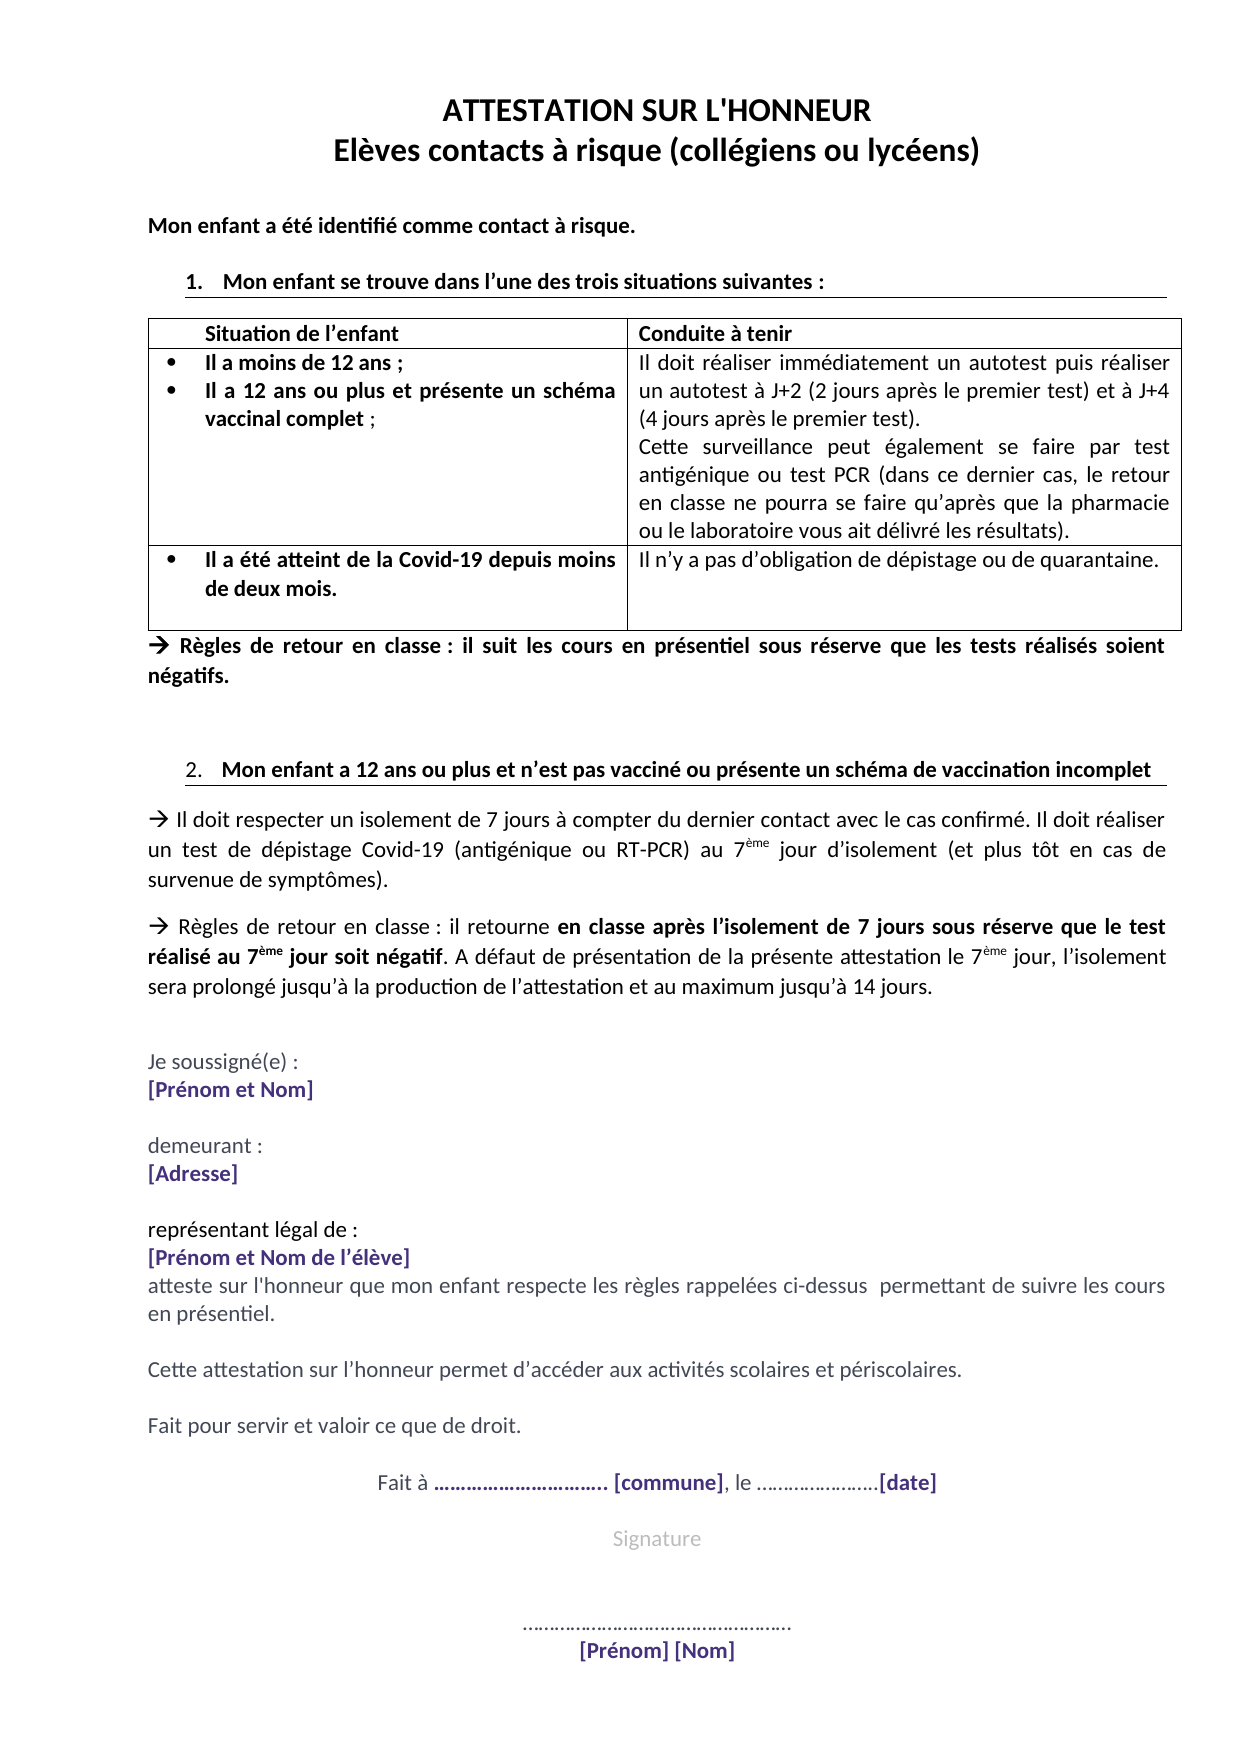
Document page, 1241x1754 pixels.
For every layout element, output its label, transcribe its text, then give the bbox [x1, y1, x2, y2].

text Cette attestation sur l’honneur permet d’accéder aux activités scolaires et périscolaires. [148, 1356, 1167, 1383]
text atteste sur l'honneur que mon enfant respecte les règles rappelées ci-dessus permettant de suivre les cours en présentiel. [148, 1271, 1167, 1327]
table_cell Il a moins de 12 ans ; Il a 12 ans ou plus et présente un schéma vaccinal complet ; [149, 349, 627, 544]
list Mon enfant a 12 ans ou plus et n’est pas vacciné ou présente un schéma de vaccination incomplet [185, 755, 1167, 785]
text [Prénom et Nom de l’élève] [148, 1243, 1167, 1271]
text [Prénom] [Nom] [148, 1636, 1167, 1664]
list Mon enfant se trouve dans l’une des trois situations suivantes : [185, 267, 1167, 297]
text demeurant : [148, 1131, 1167, 1159]
text ATTESTATION SUR L'HONNEUR [148, 89, 1167, 129]
text Signature [148, 1524, 1167, 1552]
table_cell Il a été atteint de la Covid-19 depuis moins de deux mois. [149, 546, 627, 630]
text Règles de retour en classe : il retourne en classe après l’isolement de 7 jours sous réserve que le test réalisé au 7ème jour soit négatif. A défaut de présentation de la présente attestation le 7ème jour, l’isolement sera prolongé jusqu’à la production de l’attestation et au maximum jusqu’à 14 jours. [148, 912, 1167, 1000]
text Mon enfant a été identifié comme contact à risque. [148, 211, 1167, 239]
text Fait à ………………………….. [commune], le …………………..[date] [148, 1468, 1167, 1496]
table_header Situation de l’enfant [149, 319, 627, 347]
text Elèves contacts à risque (collégiens ou lycéens) [148, 129, 1167, 170]
text Il doit respecter un isolement de 7 jours à compter du dernier contact avec le cas confirmé. Il doit réaliser un test de dépistage Covid-19 (antigénique ou RT-PCR) au 7ème jour d’isolement (et plus tôt en cas de survenue de symptômes). [148, 805, 1167, 893]
text représentant légal de : [148, 1215, 1167, 1243]
text [Prénom et Nom] [148, 1075, 1167, 1103]
table_cell Il doit réaliser immédiatement un autotest puis réaliser un autotest à J+2 (2 jours après le premier test) et à J+4 (4 jours après le premier test). Cette surveillance peut également se faire par test antigénique ou test PCR (dans ce dernier cas, le retour en classe ne pourra se faire qu’après que la pharmacie ou le laboratoire vous ait délivré les résultats). [628, 349, 1181, 544]
text …………………………………………… [148, 1608, 1167, 1636]
table_cell Il n’y a pas d’obligation de dépistage ou de quarantaine. [628, 546, 1181, 630]
text Je soussigné(e) : [148, 1047, 1167, 1075]
table_header Conduite à tenir [628, 319, 1181, 347]
text Fait pour servir et valoir ce que de droit. [148, 1412, 1167, 1439]
text Règles de retour en classe : il suit les cours en présentiel sous réserve que les tests réalisés soient négatifs. [148, 631, 1167, 689]
text [Adresse] [148, 1159, 1167, 1187]
